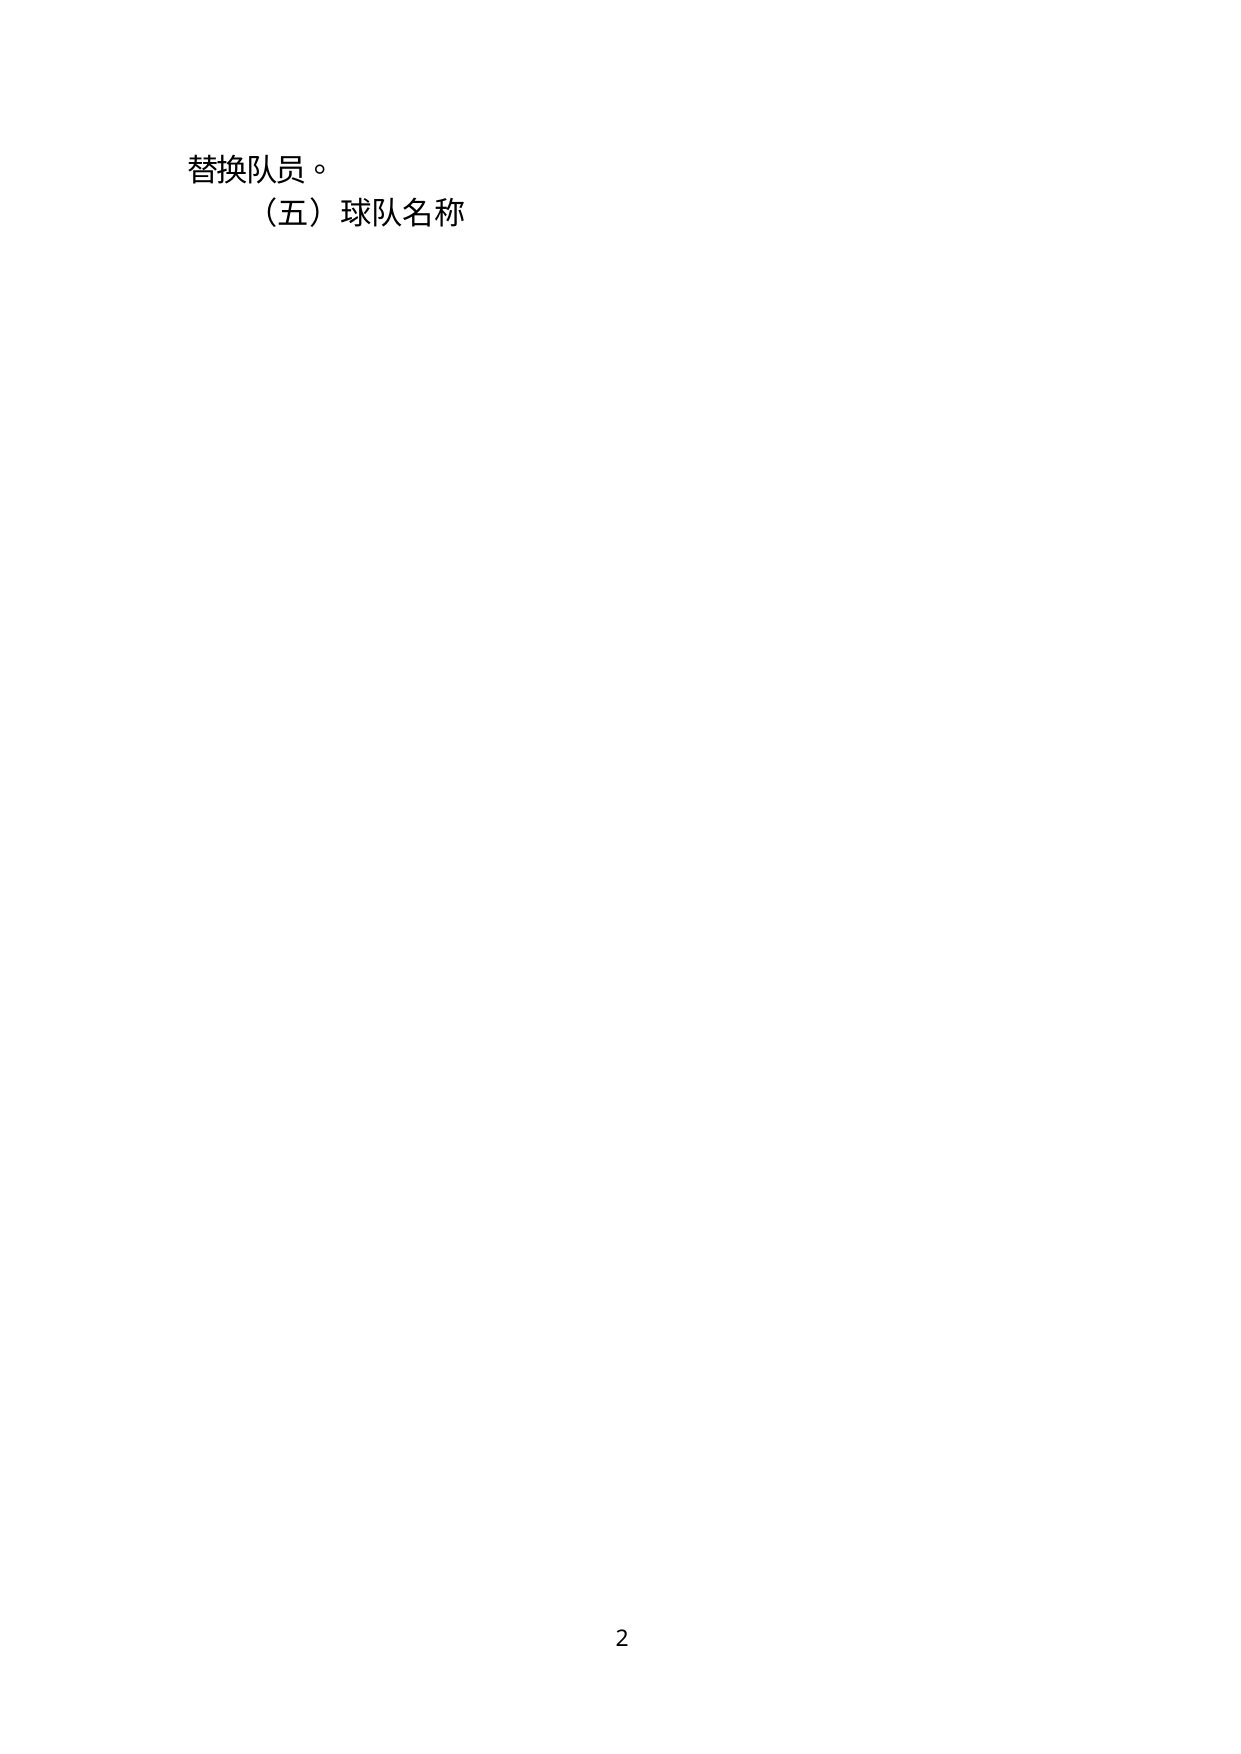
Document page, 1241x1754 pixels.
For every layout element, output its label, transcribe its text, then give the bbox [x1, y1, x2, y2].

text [187, 148, 1053, 191]
text （五）球队名称 [246, 191, 1080, 234]
